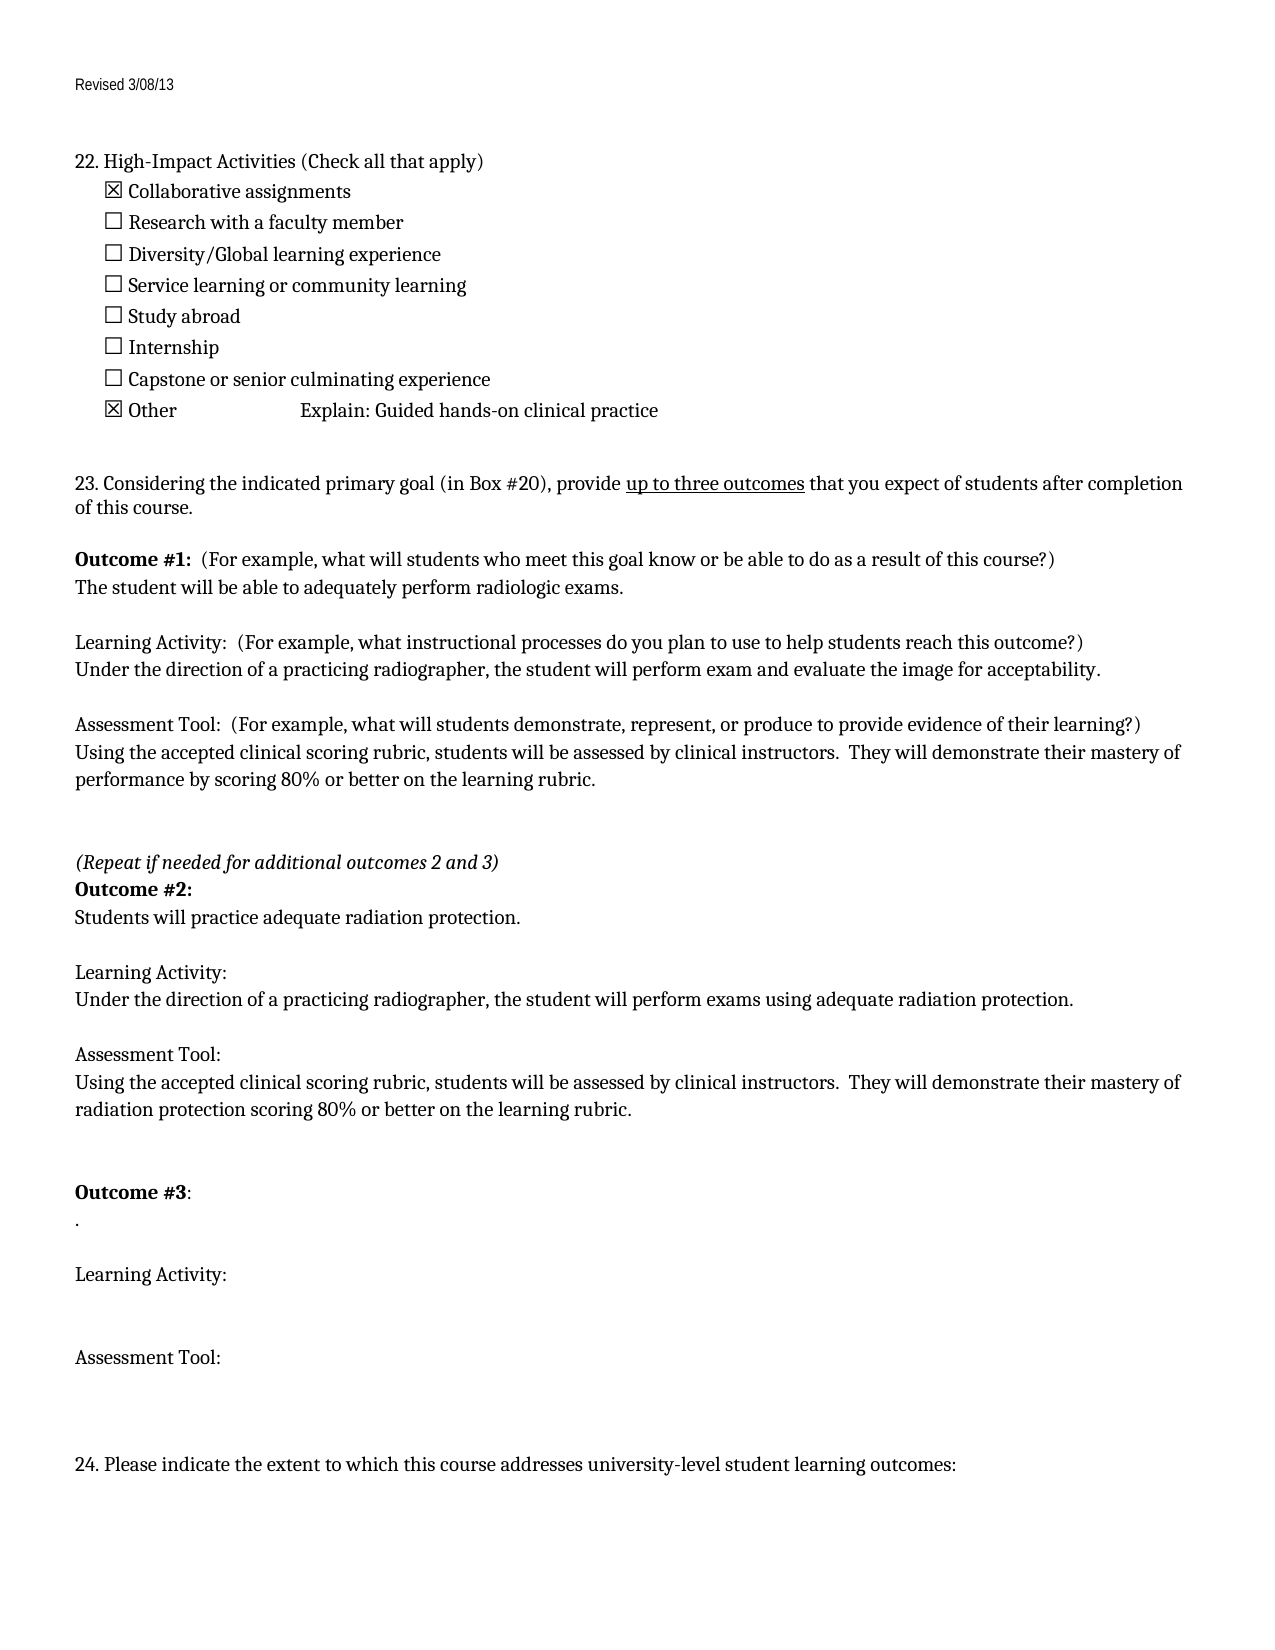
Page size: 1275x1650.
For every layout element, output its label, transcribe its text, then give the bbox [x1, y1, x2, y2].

text (Repeat if needed for additional outcomes 2 and 3) [75, 850, 1200, 874]
text Other Explain: [103, 393, 1200, 424]
text Internship [103, 330, 1200, 361]
text Assessment Tool: [75, 1043, 1200, 1067]
text Service learning or community learning [103, 268, 1200, 299]
text Learning Activity: [75, 960, 1200, 984]
text 23. Considering the indicated primary goal (in Box #20), provide up to three outcomes that you expect of students after completion of this course. [75, 472, 1200, 548]
text Assessment Tool: (For example, what will students demonstrate, represent, or produce to provide evidence of their learning?) [75, 713, 1200, 737]
text Learning Activity: (For example, what instructional processes do you plan to use to help students reach this outcome?) [75, 630, 1200, 654]
text 24. Please indicate the extent to which this course addresses university-level student learning outcomes: [75, 1453, 1200, 1477]
text Outcome #3: [75, 1180, 1200, 1204]
text 22. High-Impact Activities (Check all that apply) [75, 150, 1200, 174]
text Assessment Tool: [75, 1345, 1200, 1369]
text Outcome #2: [75, 878, 1200, 902]
text Study abroad [103, 299, 1200, 330]
text Outcome #1: (For example, what will students who meet this goal know or be able to do as a result of this course?) [75, 548, 1200, 572]
text Learning Activity: [75, 1263, 1200, 1287]
text Capstone or senior culminating experience [103, 361, 1200, 393]
text Research with a faculty member [103, 205, 1200, 236]
text Collaborative assignments [103, 174, 1200, 205]
text Diversity/Global learning experience [103, 236, 1200, 268]
